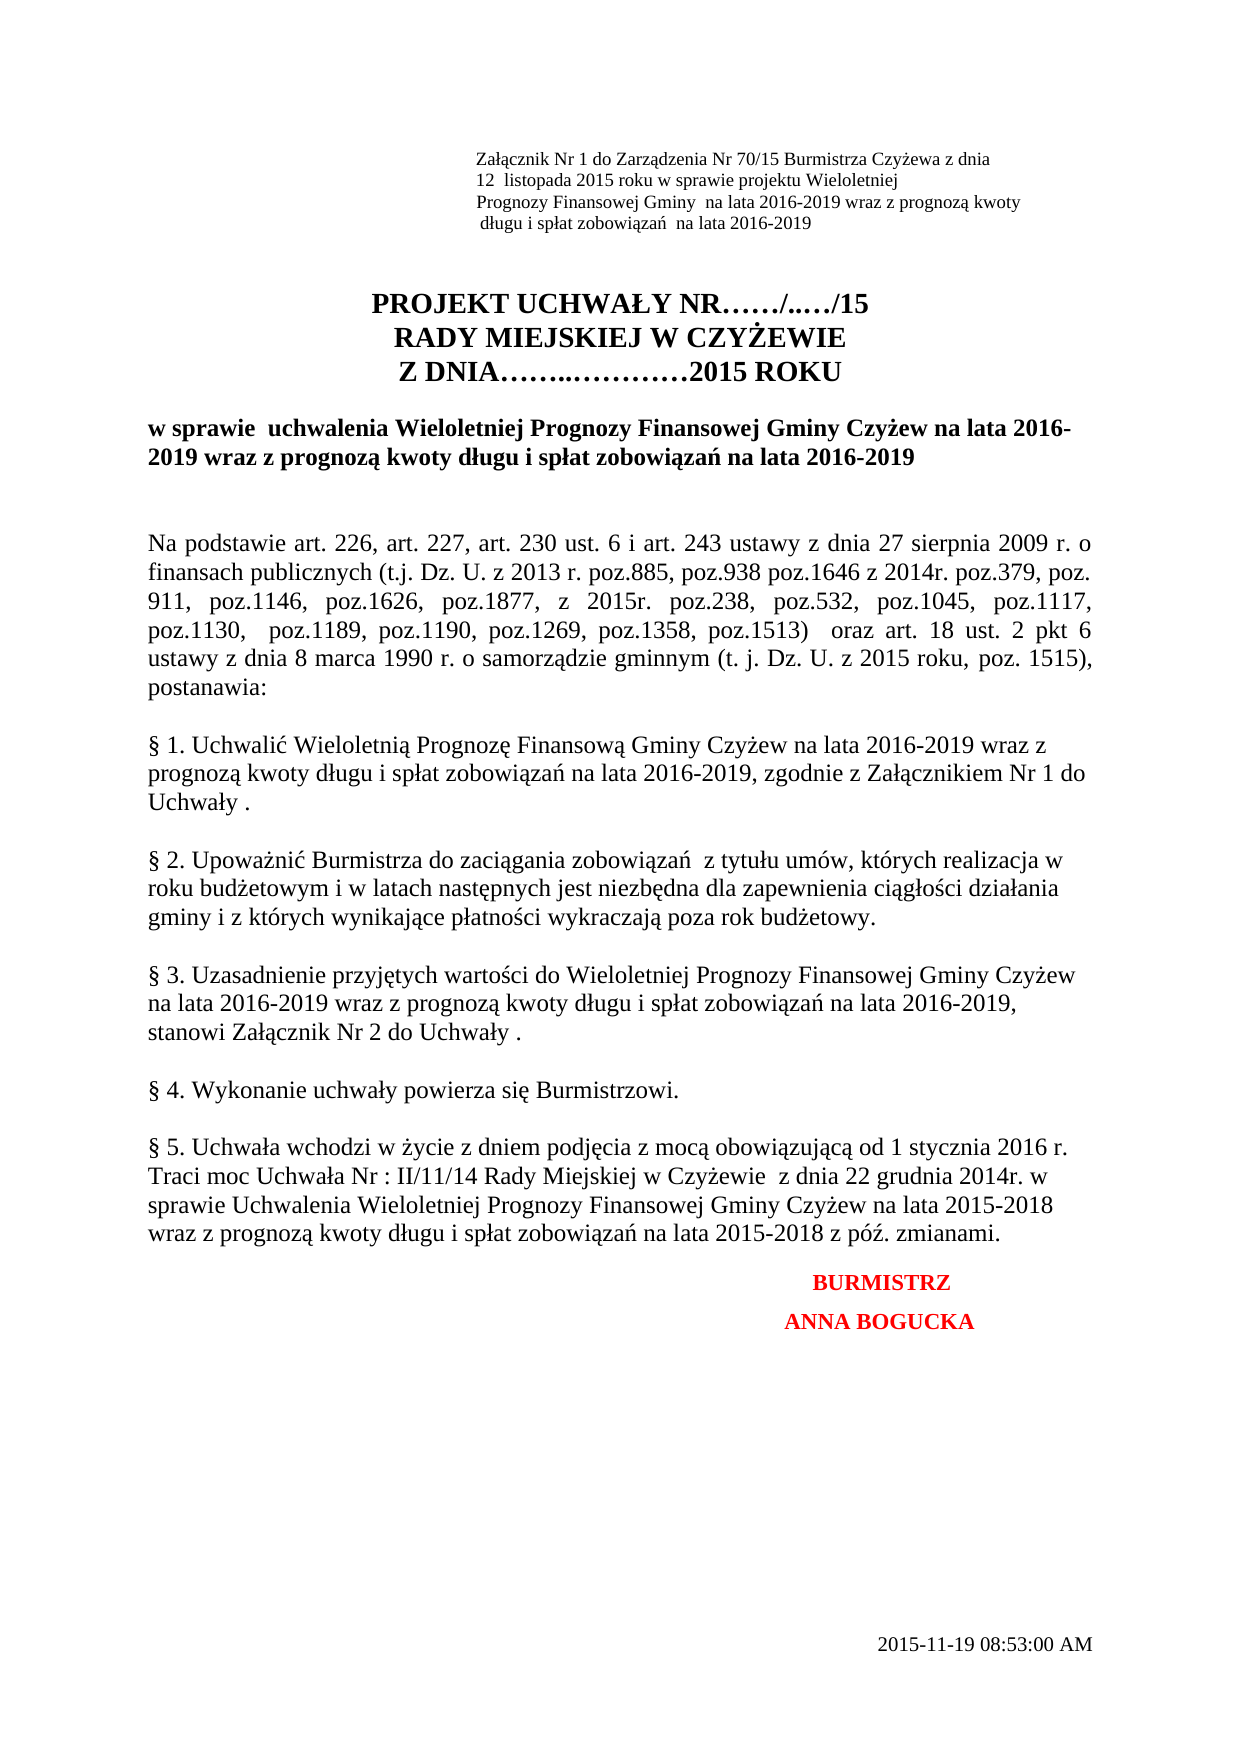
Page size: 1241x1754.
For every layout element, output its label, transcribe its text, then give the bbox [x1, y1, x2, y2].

text § 2. Upoważnić Burmistrza do zaciągania zobowiązań z tytułu umów, których realizacja w roku budżetowym i w latach następnych jest niezbędna dla zapewnienia ciągłości działania gminy i z których wynikające płatności wykraczają poza rok budżetowy. [148, 845, 1093, 931]
list Anna bogucka [738, 1308, 1093, 1334]
text § 5. Uchwała wchodzi w życie z dniem podjęcia z mocą obowiązującą od 1 stycznia 2016 r. [148, 1132, 1093, 1161]
text Traci moc Uchwała Nr : II/11/14 Rady Miejskiej w Czyżewie z dnia 22 grudnia 2014r. w sprawie Uchwalenia Wieloletniej Prognozy Finansowej Gminy Czyżew na lata 2015-2018 wraz z prognozą kwoty długu i spłat zobowiązań na lata 2015-2018 z póź. zmianami. [148, 1161, 1093, 1247]
text § 4. Wykonanie uchwały powierza się Burmistrzowi. [148, 1075, 1093, 1103]
text RADY MIEJSKIEJ W CZYŻEWIE [148, 320, 1093, 354]
text długu i spłat zobowiązań na lata 2016-2019 [148, 212, 1093, 234]
text § 1. Uchwalić Wieloletnią Prognozę Finansową Gminy Czyżew na lata 2016-2019 wraz z prognozą kwoty długu i spłat zobowiązań na lata 2016-2019, zgodnie z Załącznikiem Nr 1 do Uchwały . [148, 730, 1093, 816]
text Prognozy Finansowej Gminy na lata 2016-2019 wraz z prognozą kwoty [148, 191, 1093, 212]
text § 3. Uzasadnienie przyjętych wartości do Wieloletniej Prognozy Finansowej Gminy Czyżew na lata 2016-2019 wraz z prognozą kwoty długu i spłat zobowiązań na lata 2016-2019, stanowi Załącznik Nr 2 do Uchwały . [148, 960, 1093, 1046]
text Załącznik Nr 1 do Zarządzenia Nr 70/15 Burmistrza Czyżewa z dnia [369, 148, 1093, 169]
text PROJEKT UCHWAŁY NR……/..…/15 [148, 287, 1093, 320]
text 12 listopada 2015 roku w sprawie projektu Wieloletniej [443, 169, 1093, 191]
list BURMISTRZ [738, 1269, 1093, 1295]
text Z DNIA……..…………2015 ROKU [148, 354, 1093, 387]
text w sprawie uchwalenia Wieloletniej Prognozy Finansowej Gminy Czyżew na lata 2016-2019 wraz z prognozą kwoty długu i spłat zobowiązań na lata 2016-2019 [148, 413, 1093, 471]
text Na podstawie art. 226, art. 227, art. 230 ust. 6 i art. 243 ustawy z dnia 27 sierpnia 2009 r. o finansach publicznych (t.j. Dz. U. z 2013 r. poz.885, poz.938 poz.1646 z 2014r. poz.379, poz. 911, poz.1146, poz.1626, poz.1877, z 2015r. poz.238, poz.532, poz.1045, poz.1117, poz.1130, poz.1189, poz.1190, poz.1269, poz.1358, poz.1513) oraz art. 18 ust. 2 pkt 6 ustawy z dnia 8 marca 1990 r. o samorządzie gminnym (t. j. Dz. U. z 2015 roku, poz. 1515), postanawia: [148, 528, 1093, 701]
